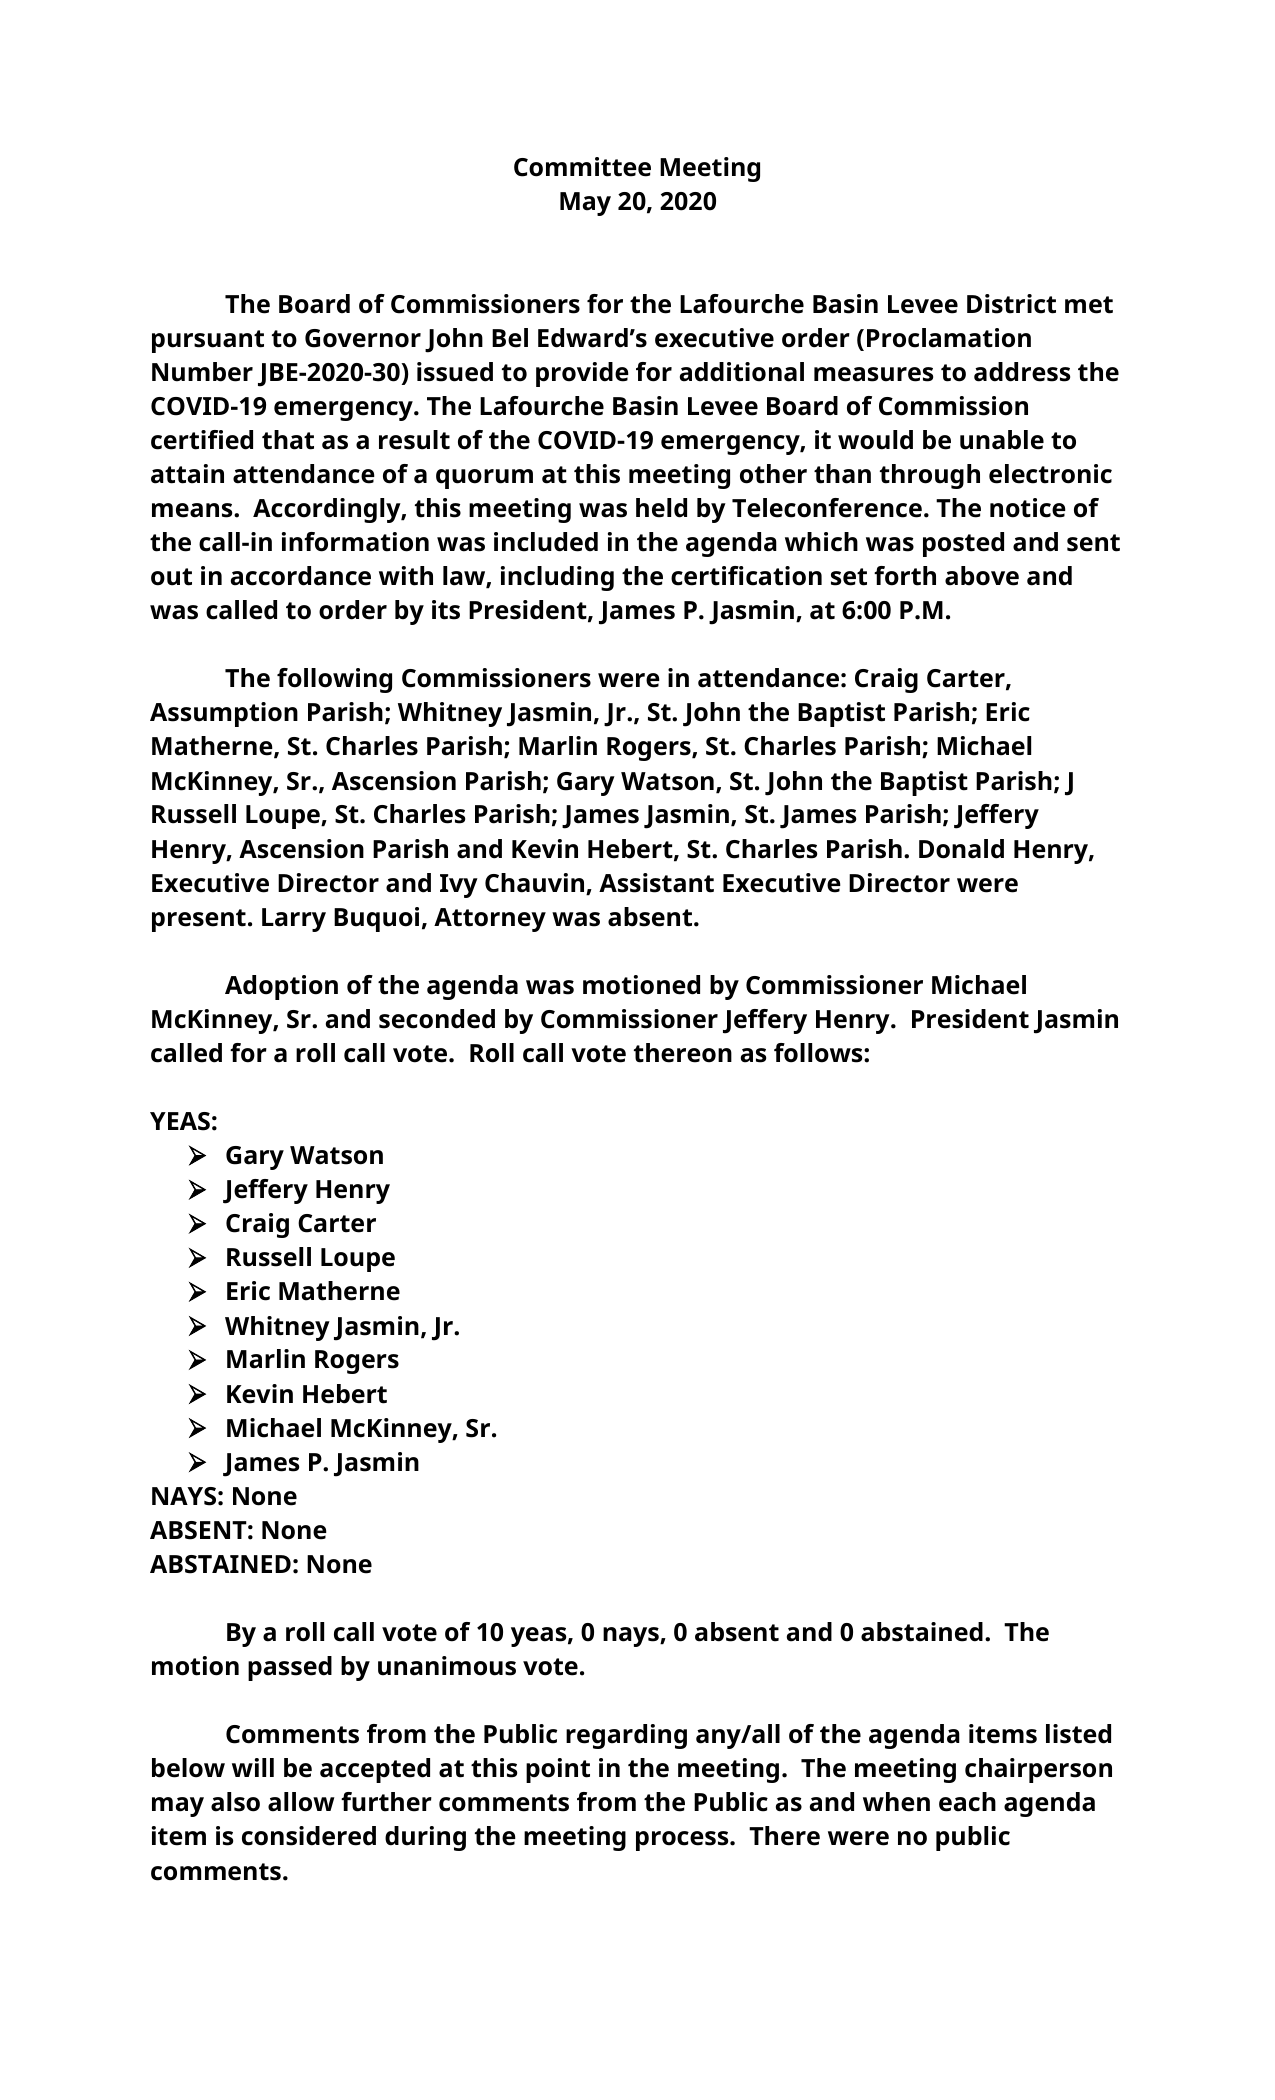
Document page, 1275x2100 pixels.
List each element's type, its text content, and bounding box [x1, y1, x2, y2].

text Comments from the Public regarding any/all of the agenda items listed below will be accepted at this point in the meeting. The meeting chairperson may also allow further comments from the Public as and when each agenda item is considered during the meeting process. There were no public comments. [150, 1717, 1125, 1887]
list Craig Carter [187, 1206, 1125, 1240]
list Marlin Rogers [187, 1342, 1125, 1376]
list Gary Watson [187, 1138, 1125, 1172]
text NAYS: None [150, 1478, 1125, 1512]
text ABSENT: None [150, 1512, 1125, 1547]
text ABSTAINED: None [150, 1547, 1125, 1581]
text Adoption of the agenda was motioned by Commissioner Michael McKinney, Sr. and seconded by Commissioner Jeffery Henry. President Jasmin called for a roll call vote. Roll call vote thereon as follows: [150, 967, 1125, 1070]
text YEAS: [150, 1104, 1125, 1138]
list James P. Jasmin [187, 1444, 1125, 1478]
text May 20, 2020 [150, 184, 1125, 218]
list Michael McKinney, Sr. [187, 1410, 1125, 1444]
list Kevin Hebert [187, 1376, 1125, 1410]
text The Board of Commissioners for the Lafourche Basin Levee District met pursuant to Governor John Bel Edward’s executive order (Proclamation Number JBE-2020-30) issued to provide for additional measures to address the COVID-19 emergency. The Lafourche Basin Levee Board of Commission certified that as a result of the COVID-19 emergency, it would be unable to attain attendance of a quorum at this meeting other than through electronic means. Accordingly, this meeting was held by Teleconference. The notice of the call-in information was included in the agenda which was posted and sent out in accordance with law, including the certification set forth above and was called to order by its President, James P. Jasmin, at 6:00 P.M. [150, 286, 1125, 627]
list Eric Matherne [187, 1274, 1125, 1308]
text Committee Meeting [150, 150, 1125, 184]
list Russell Loupe [187, 1240, 1125, 1274]
text The following Commissioners were in attendance: Craig Carter, Assumption Parish; Whitney Jasmin, Jr., St. John the Baptist Parish; Eric Matherne, St. Charles Parish; Marlin Rogers, St. Charles Parish; Michael McKinney, Sr., Ascension Parish; Gary Watson, St. John the Baptist Parish; J Russell Loupe, St. Charles Parish; James Jasmin, St. James Parish; Jeffery Henry, Ascension Parish and Kevin Hebert, St. Charles Parish. Donald Henry, Executive Director and Ivy Chauvin, Assistant Executive Director were present. Larry Buquoi, Attorney was absent. [150, 661, 1125, 933]
text By a roll call vote of 10 yeas, 0 nays, 0 absent and 0 abstained. The motion passed by unanimous vote. [150, 1615, 1125, 1683]
list Whitney Jasmin, Jr. [187, 1308, 1125, 1342]
list Jeffery Henry [187, 1172, 1125, 1206]
